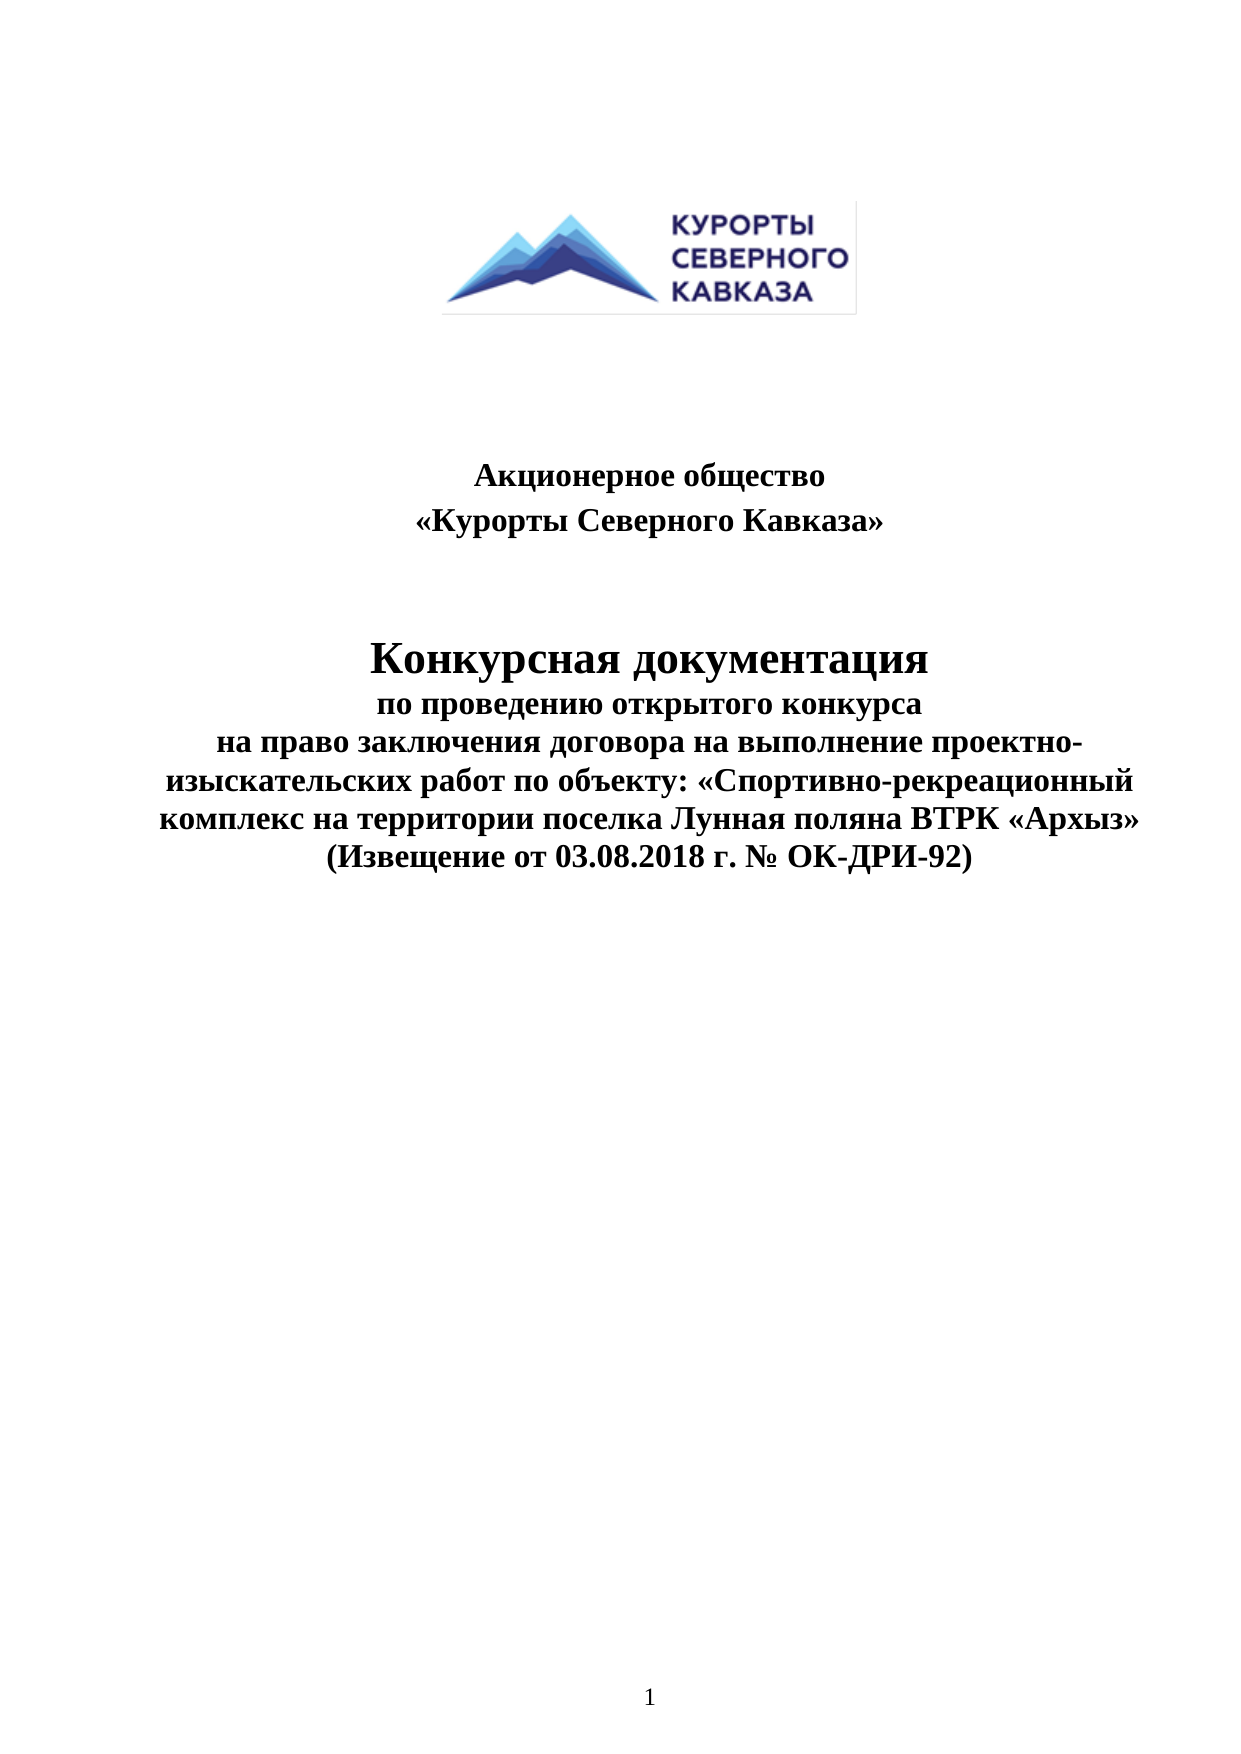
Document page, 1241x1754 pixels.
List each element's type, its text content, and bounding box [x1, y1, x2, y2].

text «Курорты Северного Кавказа» [118, 500, 1181, 538]
text по проведению открытого конкурса [118, 683, 1181, 722]
text Акционерное общество [118, 455, 1181, 494]
picture [441, 201, 858, 316]
text (Извещение от 03.08.2018 г. № ОК-ДРИ-92) [118, 837, 1181, 875]
text Конкурсная документация [118, 631, 1181, 683]
text на право заключения договора на выполнение проектно-изыскательских работ по объекту: «Спортивно-рекреационный комплекс на территории поселка Лунная поляна ВТРК «Архыз» [118, 722, 1181, 837]
